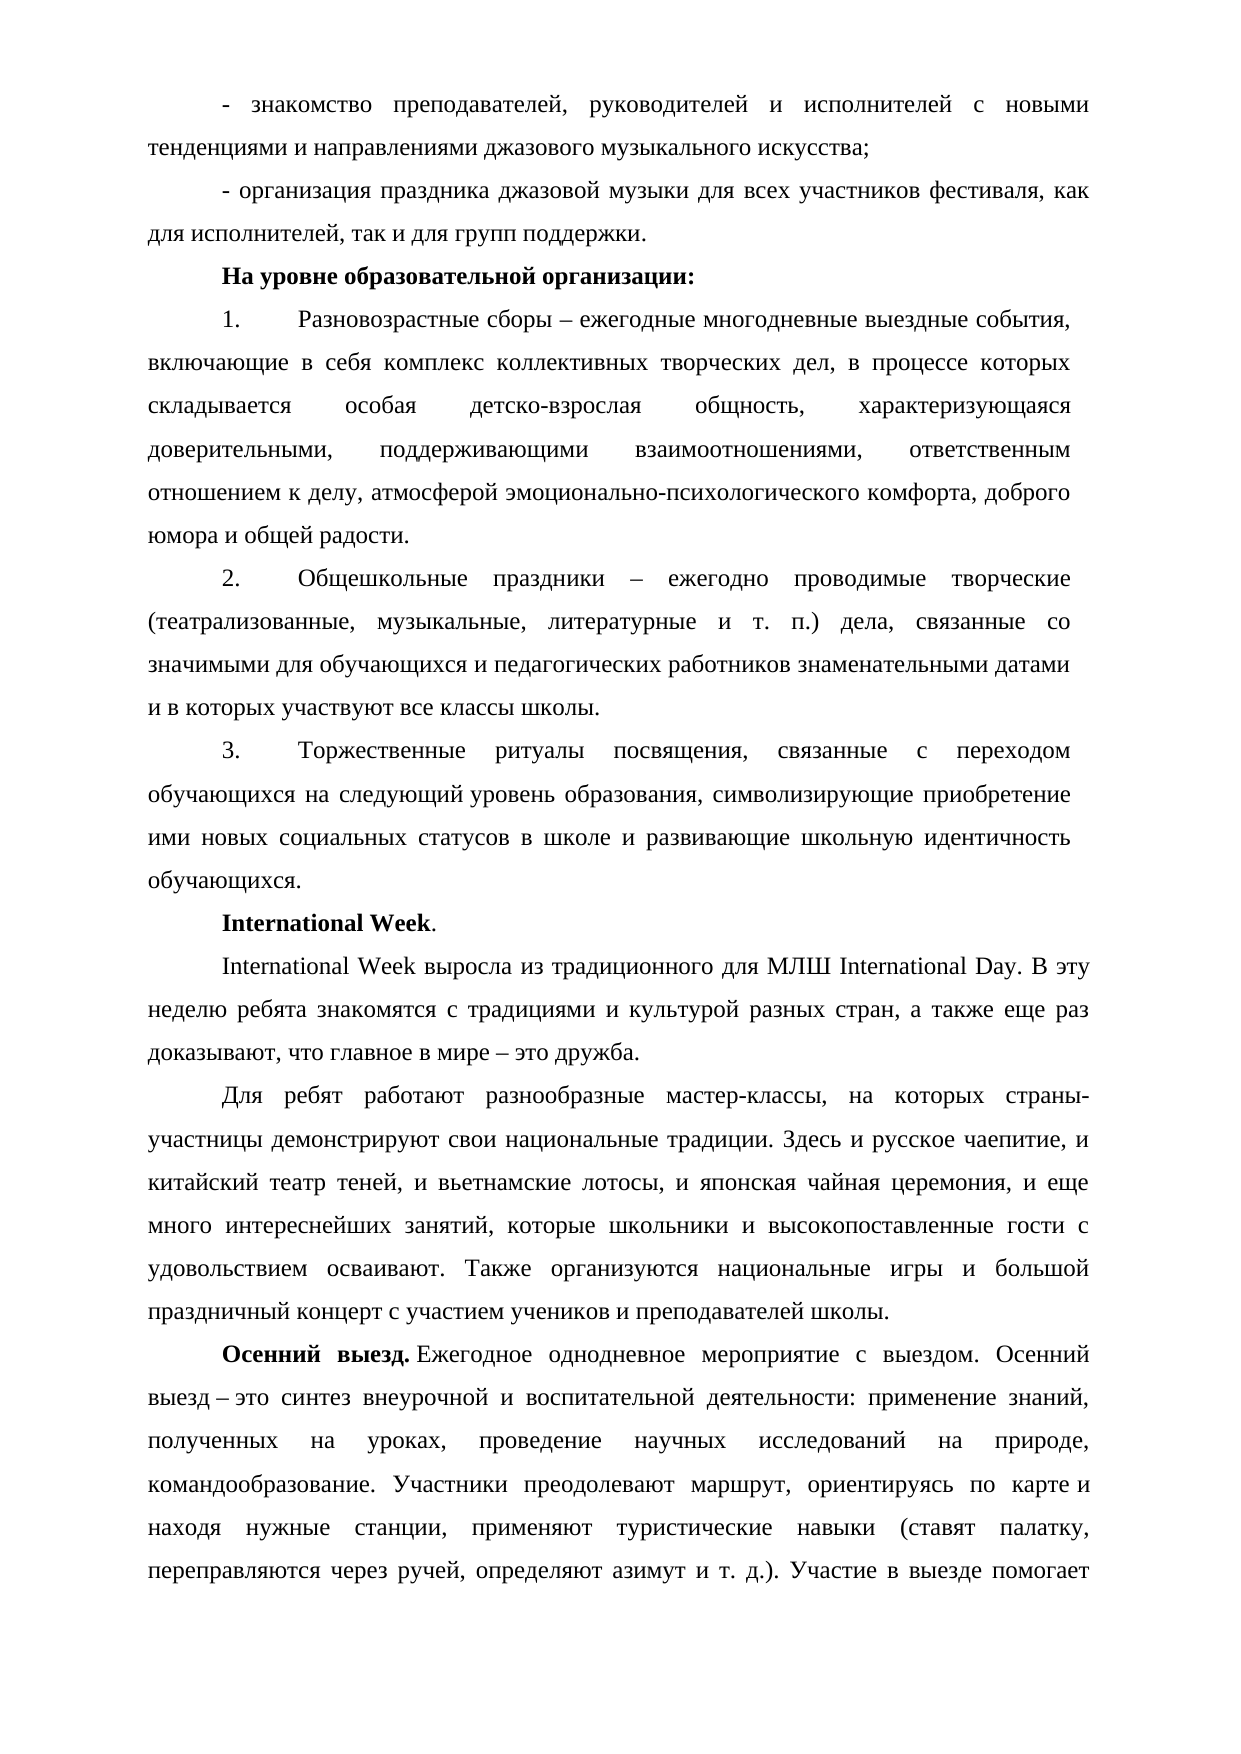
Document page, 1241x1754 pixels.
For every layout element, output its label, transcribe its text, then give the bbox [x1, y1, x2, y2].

list Торжественные ритуалы посвящения, связанные с переходом обучающихся на следующий уровень образования, символизирующие приобретение ими новых социальных статусов в школе и развивающие школьную идентичность обучающихся. [148, 736, 1071, 894]
list Общешкольные праздники – ежегодно проводимые творческие (театрализованные, музыкальные, литературные и т. п.) дела, связанные со значимыми для обучающихся и педагогических работников знаменательными датами и в которых участвуют все классы школы. [148, 563, 1071, 721]
text International Week выросла из традиционного для МЛШ International Day. В эту неделю ребята знакомятся с традициями и культурой разных стран, а также еще раз доказывают, что главное в мире – это дружба. [148, 951, 1090, 1066]
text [148, 1339, 1090, 1584]
text На уровне образовательной организации: [148, 261, 1090, 290]
text Для ребят работают разнообразные мастер-классы, на которых страны-участницы демонстрируют свои национальные традиции. Здесь и русское чаепитие, и китайский театр теней, и вьетнамские лотосы, и японская чайная церемония, и еще много интереснейших занятий, которые школьники и высокопоставленные гости с удовольствием осваивают. Также организуются национальные игры и большой праздничный концерт с участием учеников и преподавателей школы. [148, 1081, 1090, 1325]
text - знакомство преподавателей, руководителей и исполнителей с новыми тенденциями и направлениями джазового музыкального искусства; [148, 89, 1090, 161]
text - организация праздника джазовой музыки для всех участников фестиваля, как для исполнителей, так и для групп поддержки. [148, 175, 1090, 247]
list Разновозрастные сборы – ежегодные многодневные выездные события, включающие в себя комплекс коллективных творческих дел, в процессе которых складывается особая детско-взрослая общность, характеризующаяся доверительными, поддерживающими взаимоотношениями, ответственным отношением к делу, атмосферой эмоционально-психологического комфорта, доброго юмора и общей радости. [148, 304, 1071, 549]
text International Week. [148, 908, 1090, 937]
